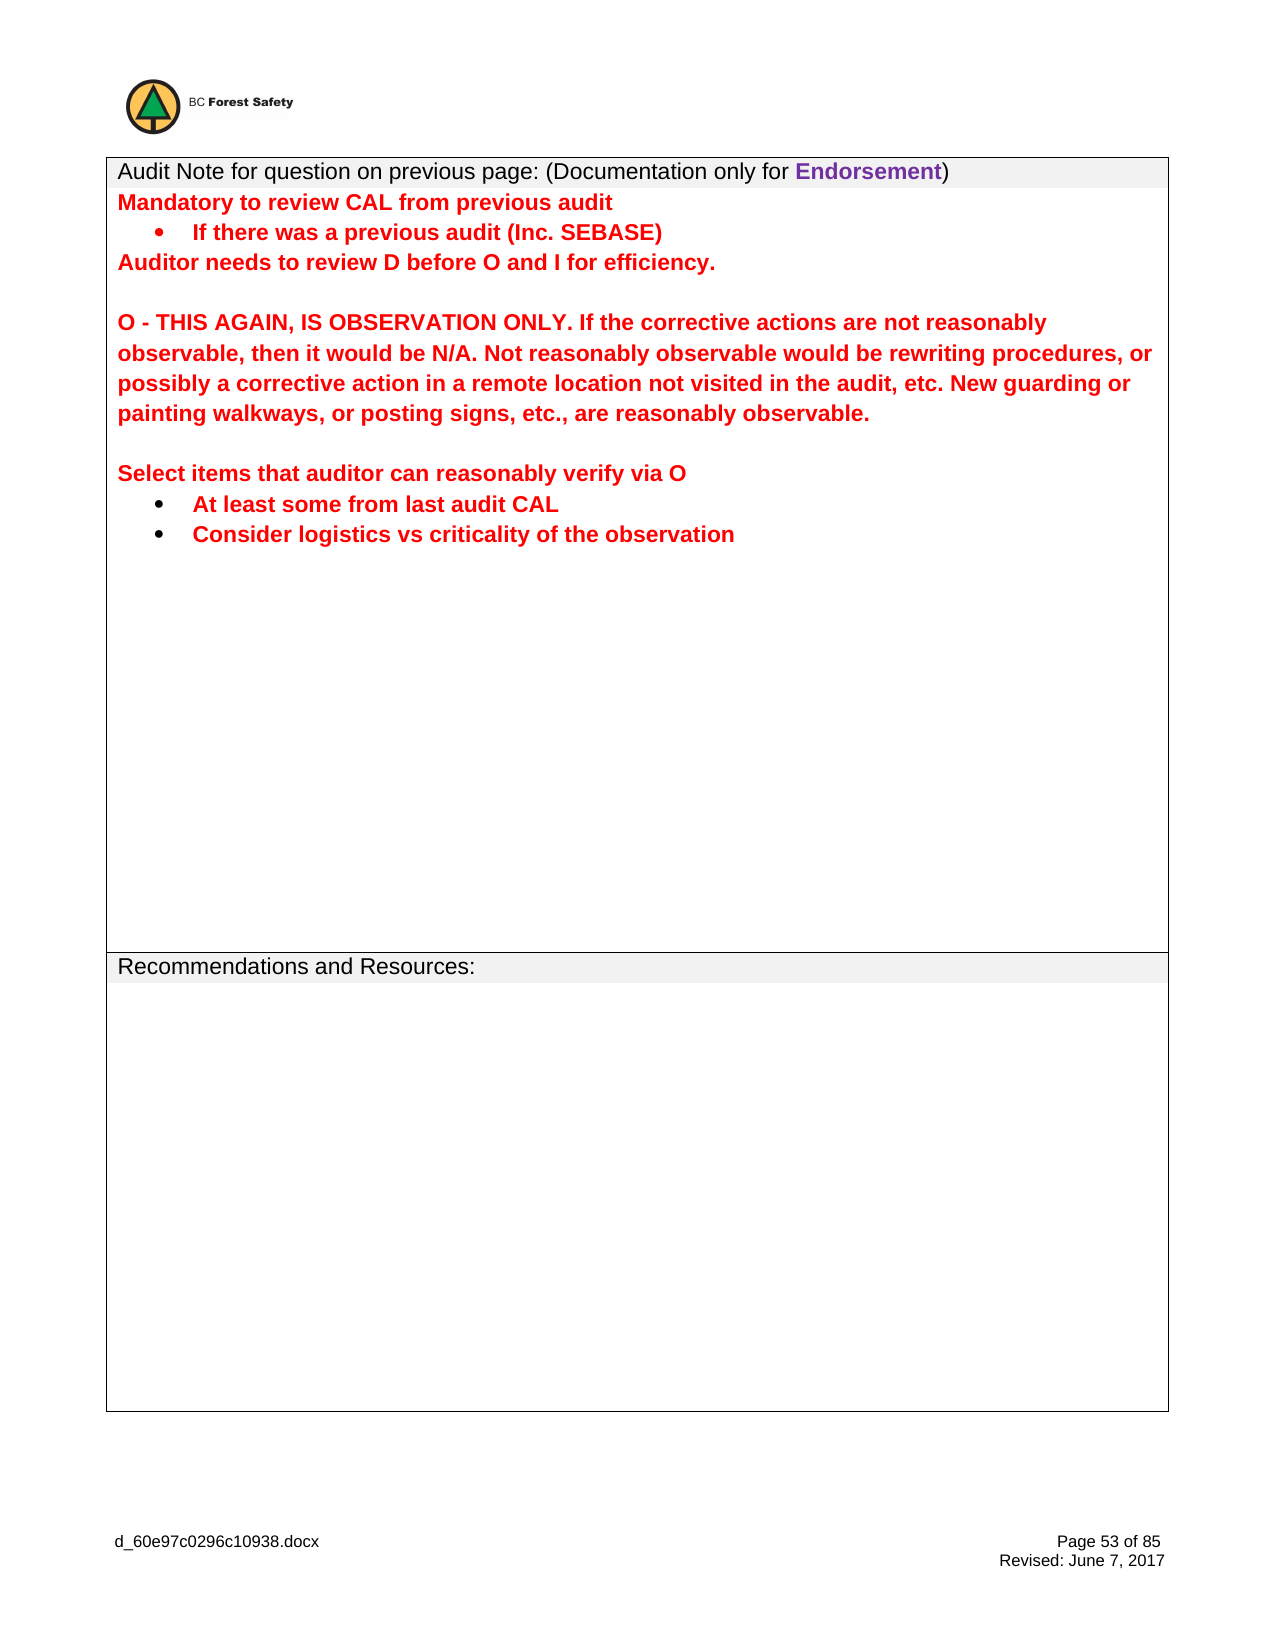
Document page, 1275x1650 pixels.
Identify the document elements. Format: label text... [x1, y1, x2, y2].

table_cell Recommendations and Resources: [107, 953, 1168, 983]
table_cell [107, 983, 1168, 1411]
picture [114, 75, 304, 138]
table_header Audit Note for question on previous page: (Documentation only for Endorsement) [107, 158, 1168, 188]
table_cell Mandatory to review CAL from previous audit If there was a previous audit (Inc. SEBASE) Auditor needs to review D before O and I for efficiency. O - THIS AGAIN, IS OBSERVATION ONLY. If the corrective actions are not reasonably observable, then it would be N/A. Not reasonably observable would be rewriting procedures, or possibly a corrective action in a remote location not visited in the audit, etc. New guarding or painting walkways, or posting signs, etc., are reasonably observable. Select items that auditor can reasonably verify via O At least some from last audit CAL Consider logistics vs criticality of the observation [107, 189, 1168, 952]
